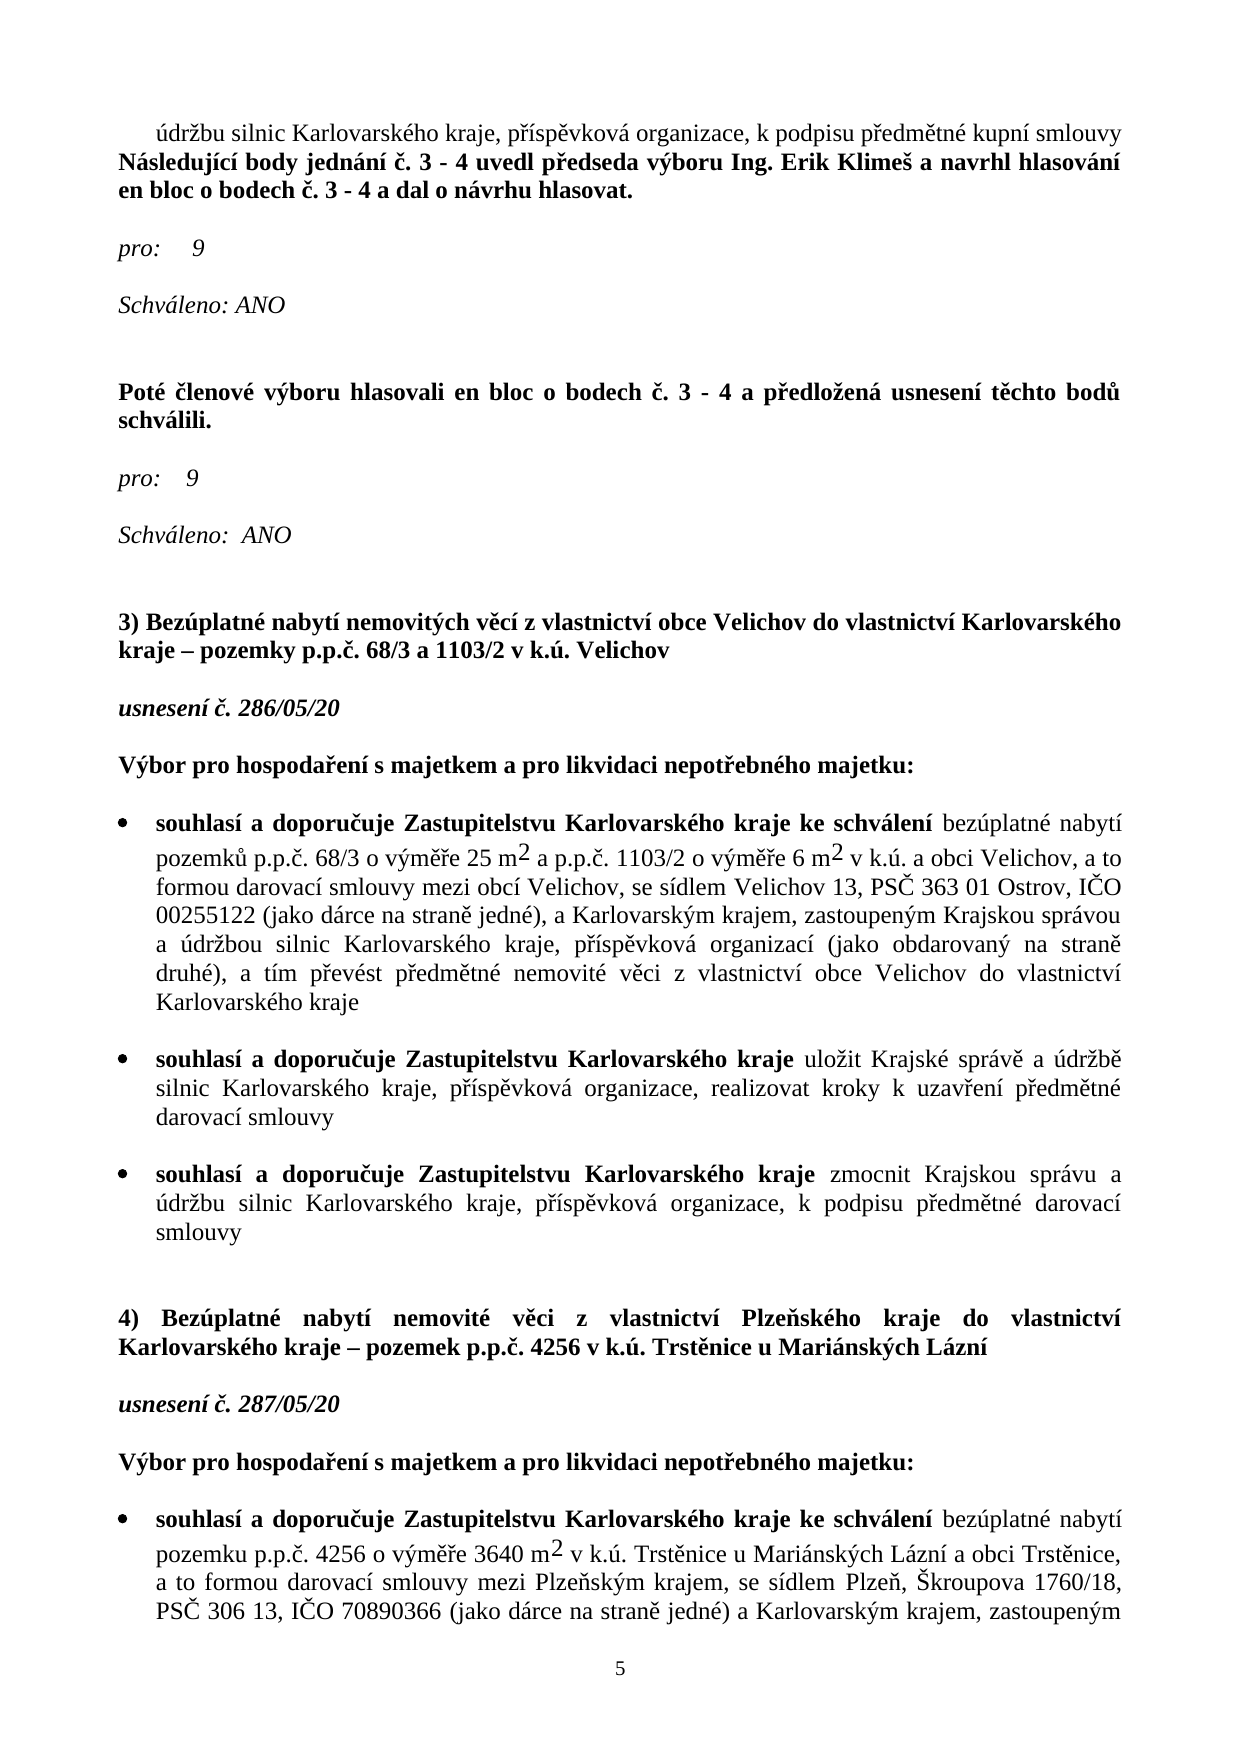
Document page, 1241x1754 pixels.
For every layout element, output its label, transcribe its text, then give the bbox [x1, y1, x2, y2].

text Výbor pro hospodaření s majetkem a pro likvidaci nepotřebného majetku: [118, 1447, 1122, 1475]
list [118, 118, 1122, 147]
text usnesení č. 287/05/20 [118, 1389, 1122, 1418]
text Schváleno: ANO [118, 291, 1122, 319]
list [118, 1504, 1122, 1625]
text Výbor pro hospodaření s majetkem a pro likvidaci nepotřebného majetku: [118, 751, 1122, 779]
text Poté členové výboru hlasovali en bloc o bodech č. 3 - 4 a předložená usnesení těchto bodů schválili. [118, 377, 1122, 434]
text 3) Bezúplatné nabytí nemovitých věcí z vlastnictví obce Velichov do vlastnictví Karlovarského kraje – pozemky p.p.č. 68/3 a 1103/2 v k.ú. Velichov [118, 607, 1122, 664]
text Schváleno: ANO [118, 521, 1122, 549]
text pro: 9 [118, 463, 1122, 492]
list souhlasí a doporučuje Zastupitelstvu Karlovarského kraje uložit Krajské správě a údržbě silnic Karlovarského kraje, příspěvková organizace, realizovat kroky k uzavření předmětné darovací smlouvy [118, 1044, 1122, 1130]
text Následující body jednání č. 3 - 4 uvedl předseda výboru Ing. Erik Klimeš a navrhl hlasování en bloc o bodech č. 3 - 4 a dal o návrhu hlasovat. [118, 147, 1122, 204]
text usnesení č. 286/05/20 [118, 693, 1122, 722]
text 4) Bezúplatné nabytí nemovité věci z vlastnictví Plzeňského kraje do vlastnictví Karlovarského kraje – pozemek p.p.č. 4256 v k.ú. Trstěnice u Mariánských Lázní [118, 1303, 1122, 1360]
list souhlasí a doporučuje Zastupitelstvu Karlovarského kraje ke schválení bezúplatné nabytí pozemků p.p.č. 68/3 o výměře 25 m2 a p.p.č. 1103/2 o výměře 6 m2 v k.ú. a obci Velichov, a to formou darovací smlouvy mezi obcí Velichov, se sídlem Velichov 13, PSČ 363 01 Ostrov, IČO 00255122 (jako dárce na straně jedné), a Karlovarským krajem, zastoupeným Krajskou správou a údržbou silnic Karlovarského kraje, příspěvková organizací (jako obdarovaný na straně druhé), a tím převést předmětné nemovité věci z vlastnictví obce Velichov do vlastnictví Karlovarského kraje [118, 808, 1122, 1015]
text pro: 9 [118, 233, 1122, 262]
